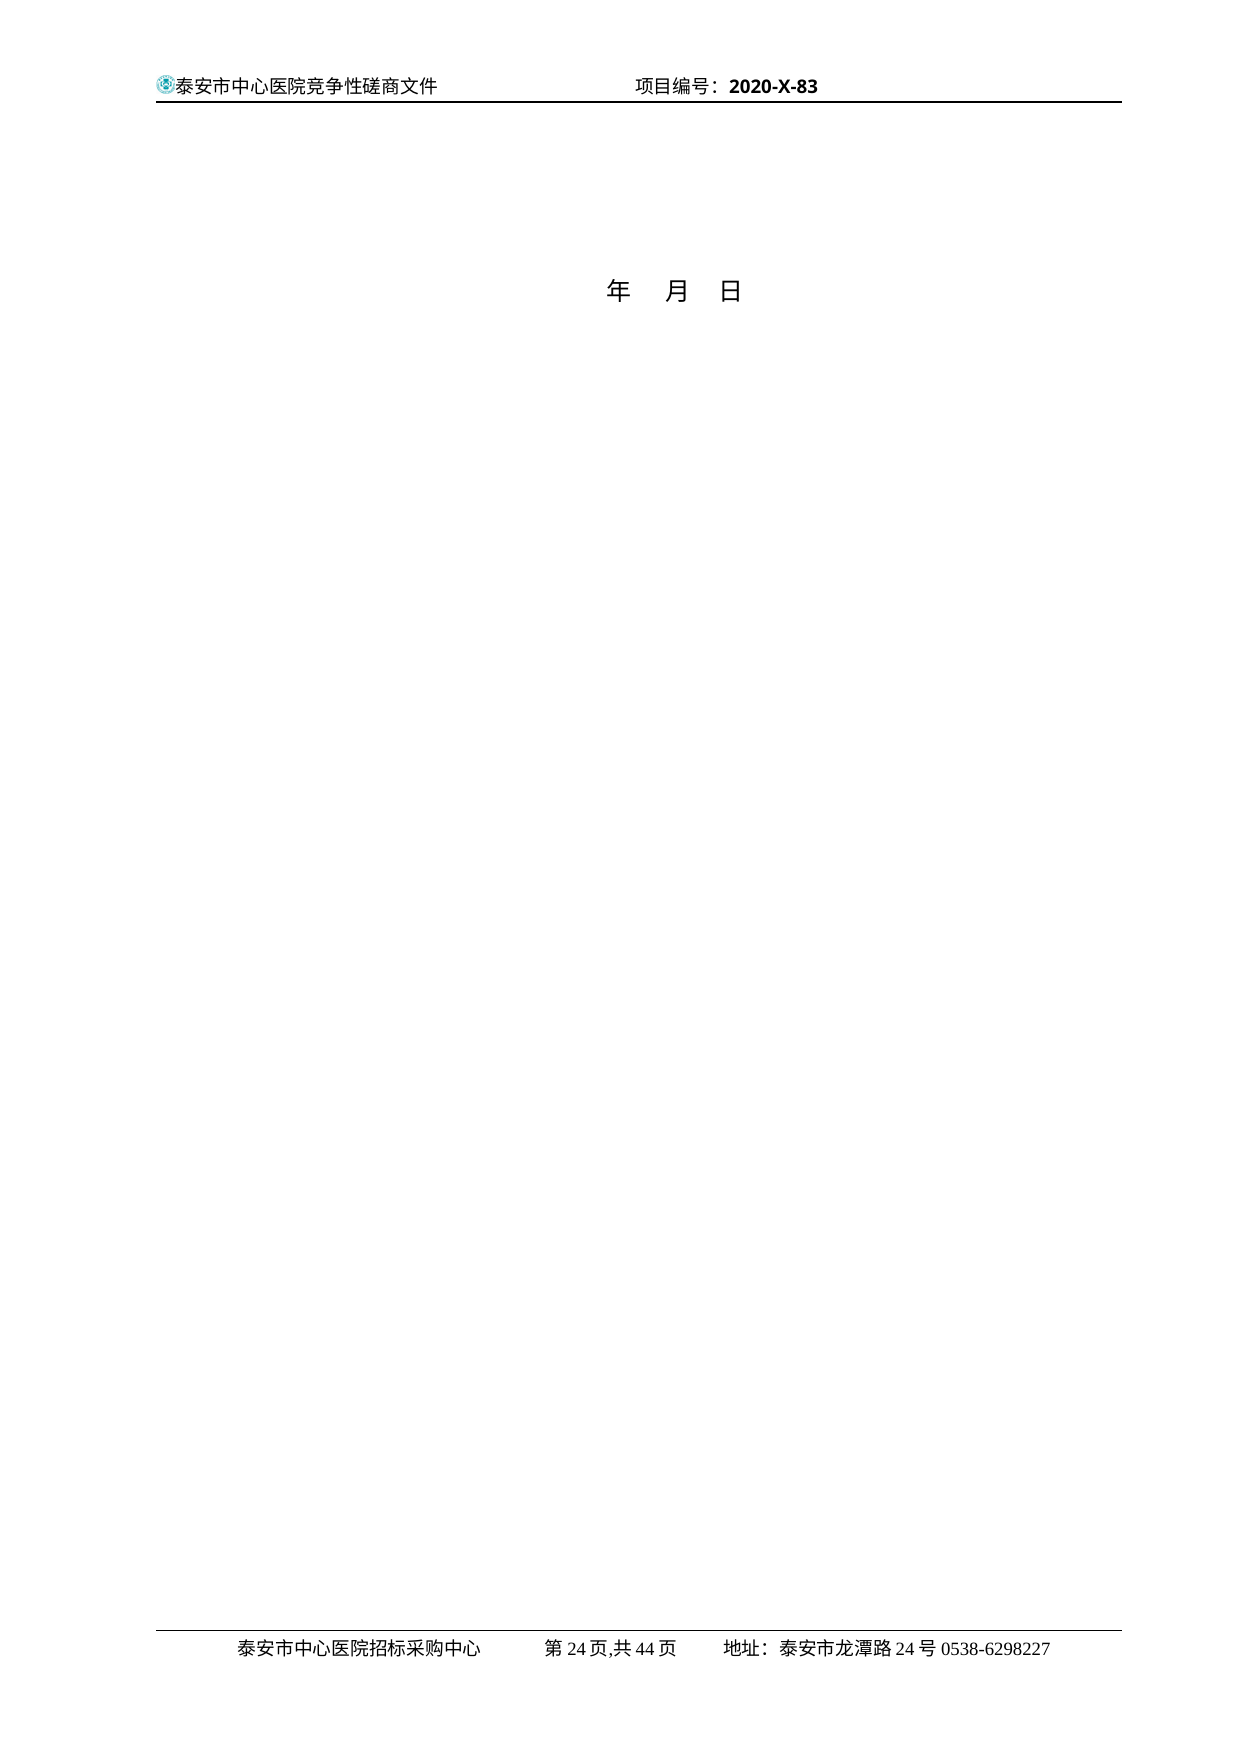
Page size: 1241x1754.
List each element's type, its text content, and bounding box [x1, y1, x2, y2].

text 年 月 日 [156, 257, 1122, 322]
picture [156, 75, 175, 94]
